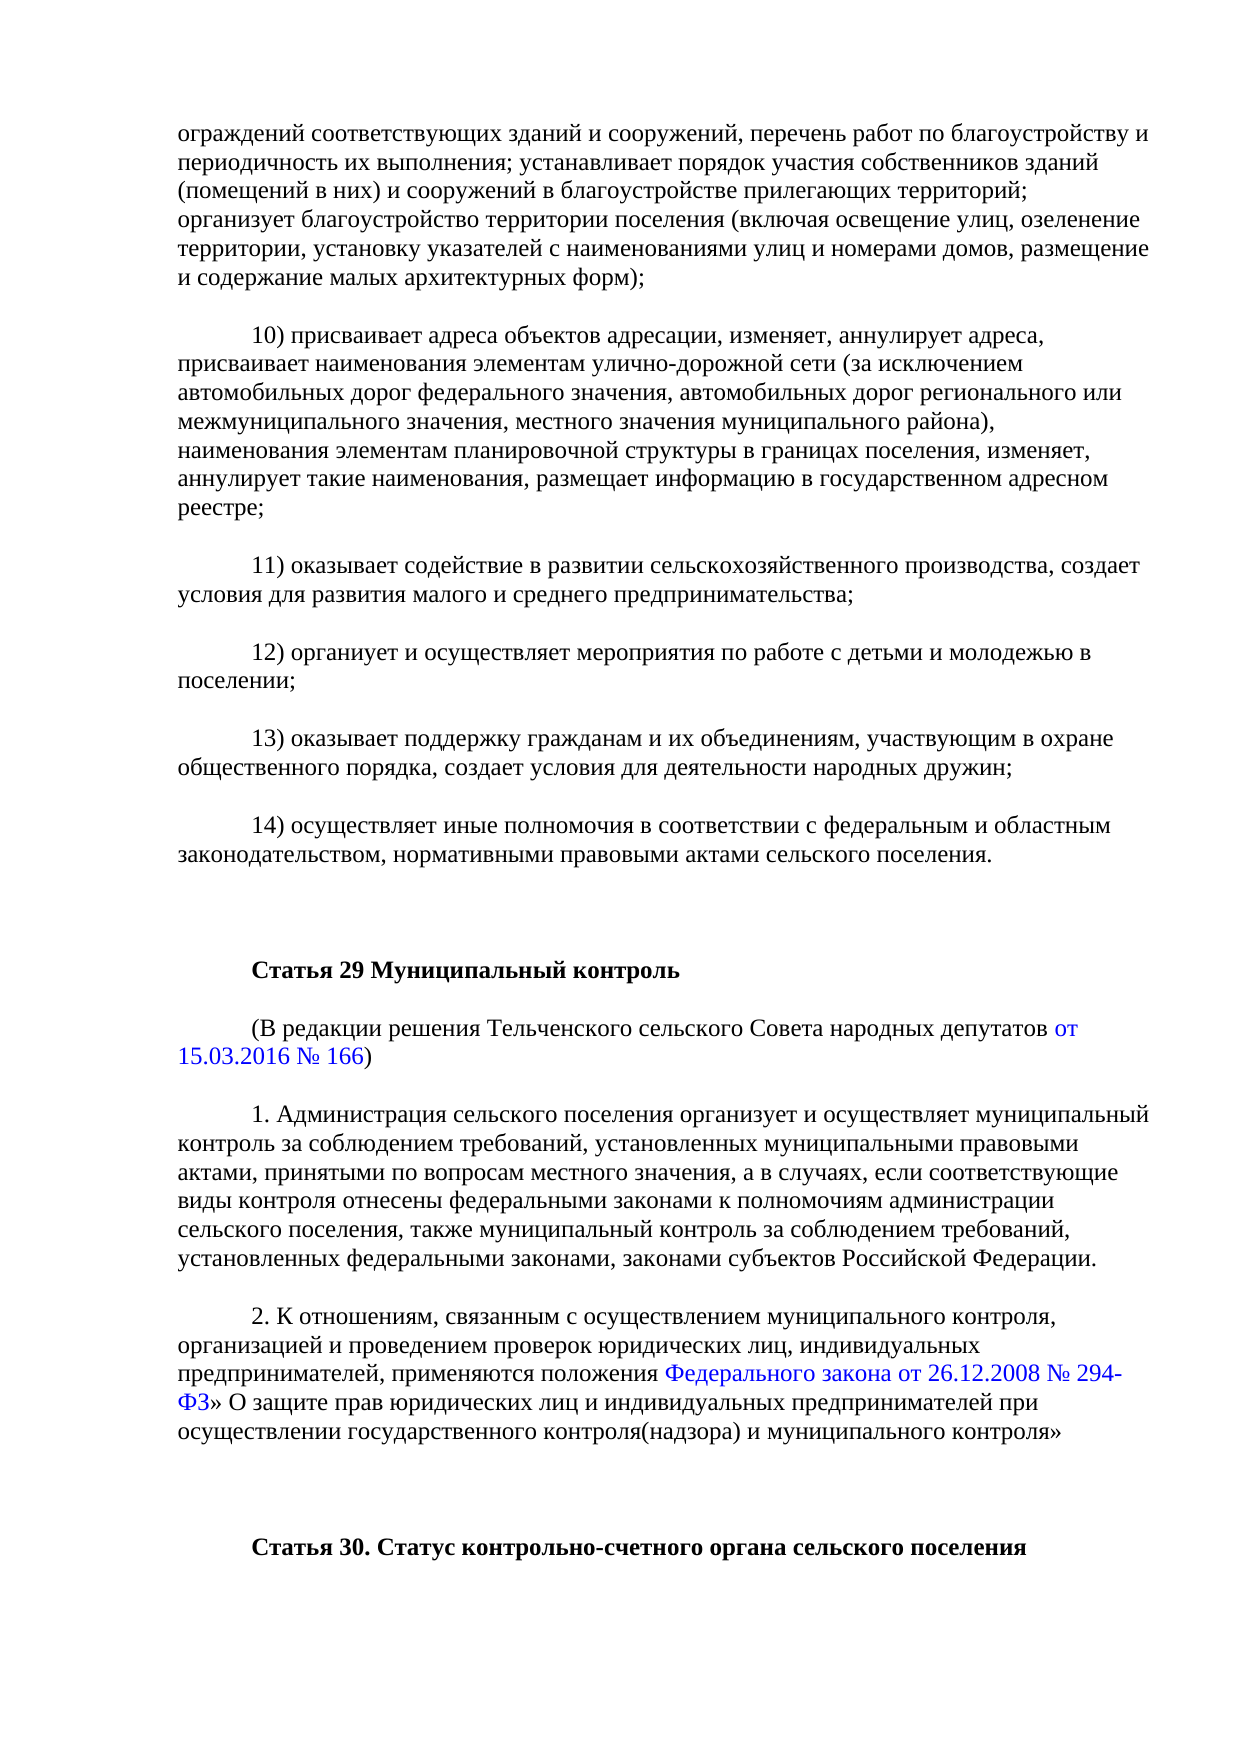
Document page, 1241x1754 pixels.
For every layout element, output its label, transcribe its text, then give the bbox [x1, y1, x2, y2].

text Статья 29 Муниципальный контроль [177, 955, 1152, 983]
text 10) присваивает адреса объектов адресации, изменяет, аннулирует адреса, присваивает наименования элементам улично-дорожной сети (за исключением автомобильных дорог федерального значения, автомобильных дорог регионального или межмуниципального значения, местного значения муниципального района), наименования элементам планировочной структуры в границах поселения, изменяет, аннулирует такие наименования, размещает информацию в государственном адресном реестре; [177, 320, 1152, 521]
text 13) оказывает поддержку гражданам и их объединениям, участвующим в охране общественного порядка, создает условия для деятельности народных дружин; [177, 723, 1152, 781]
text 11) оказывает содействие в развитии сельскохозяйственного производства, создает условия для развития малого и среднего предпринимательства; [177, 550, 1152, 608]
text 1. Администрация сельского поселения организует и осуществляет муниципальный контроль за соблюдением требований, установленных муниципальными правовыми актами, принятыми по вопросам местного значения, а в случаях, если соответствующие виды контроля отнесены федеральными законами к полномочиям администрации сельского поселения, также муниципальный контроль за соблюдением требований, установленных федеральными законами, законами субъектов Российской Федерации. [177, 1099, 1152, 1272]
text (В редакции решения Тельченского сельского Совета народных депутатов от 15.03.2016 № 166) [177, 1013, 1152, 1070]
text Статья 30. Статус контрольно-счетного органа сельского поселения [177, 1532, 1152, 1561]
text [177, 118, 1152, 291]
text 14) осуществляет иные полномочия в соответствии с федеральным и областным законодательством, нормативными правовыми актами сельского поселения. [177, 810, 1152, 868]
text 2. К отношениям, связанным с осуществлением муниципального контроля, организацией и проведением проверок юридических лиц, индивидуальных предпринимателей, применяются положения Федерального закона от 26.12.2008 № 294-ФЗ» О защите прав юридических лиц и индивидуальных предпринимателей при осуществлении государственного контроля(надзора) и муниципального контроля» [177, 1301, 1152, 1445]
text 12) органиует и осуществляет мероприятия по работе с детьми и молодежью в поселении; [177, 637, 1152, 694]
